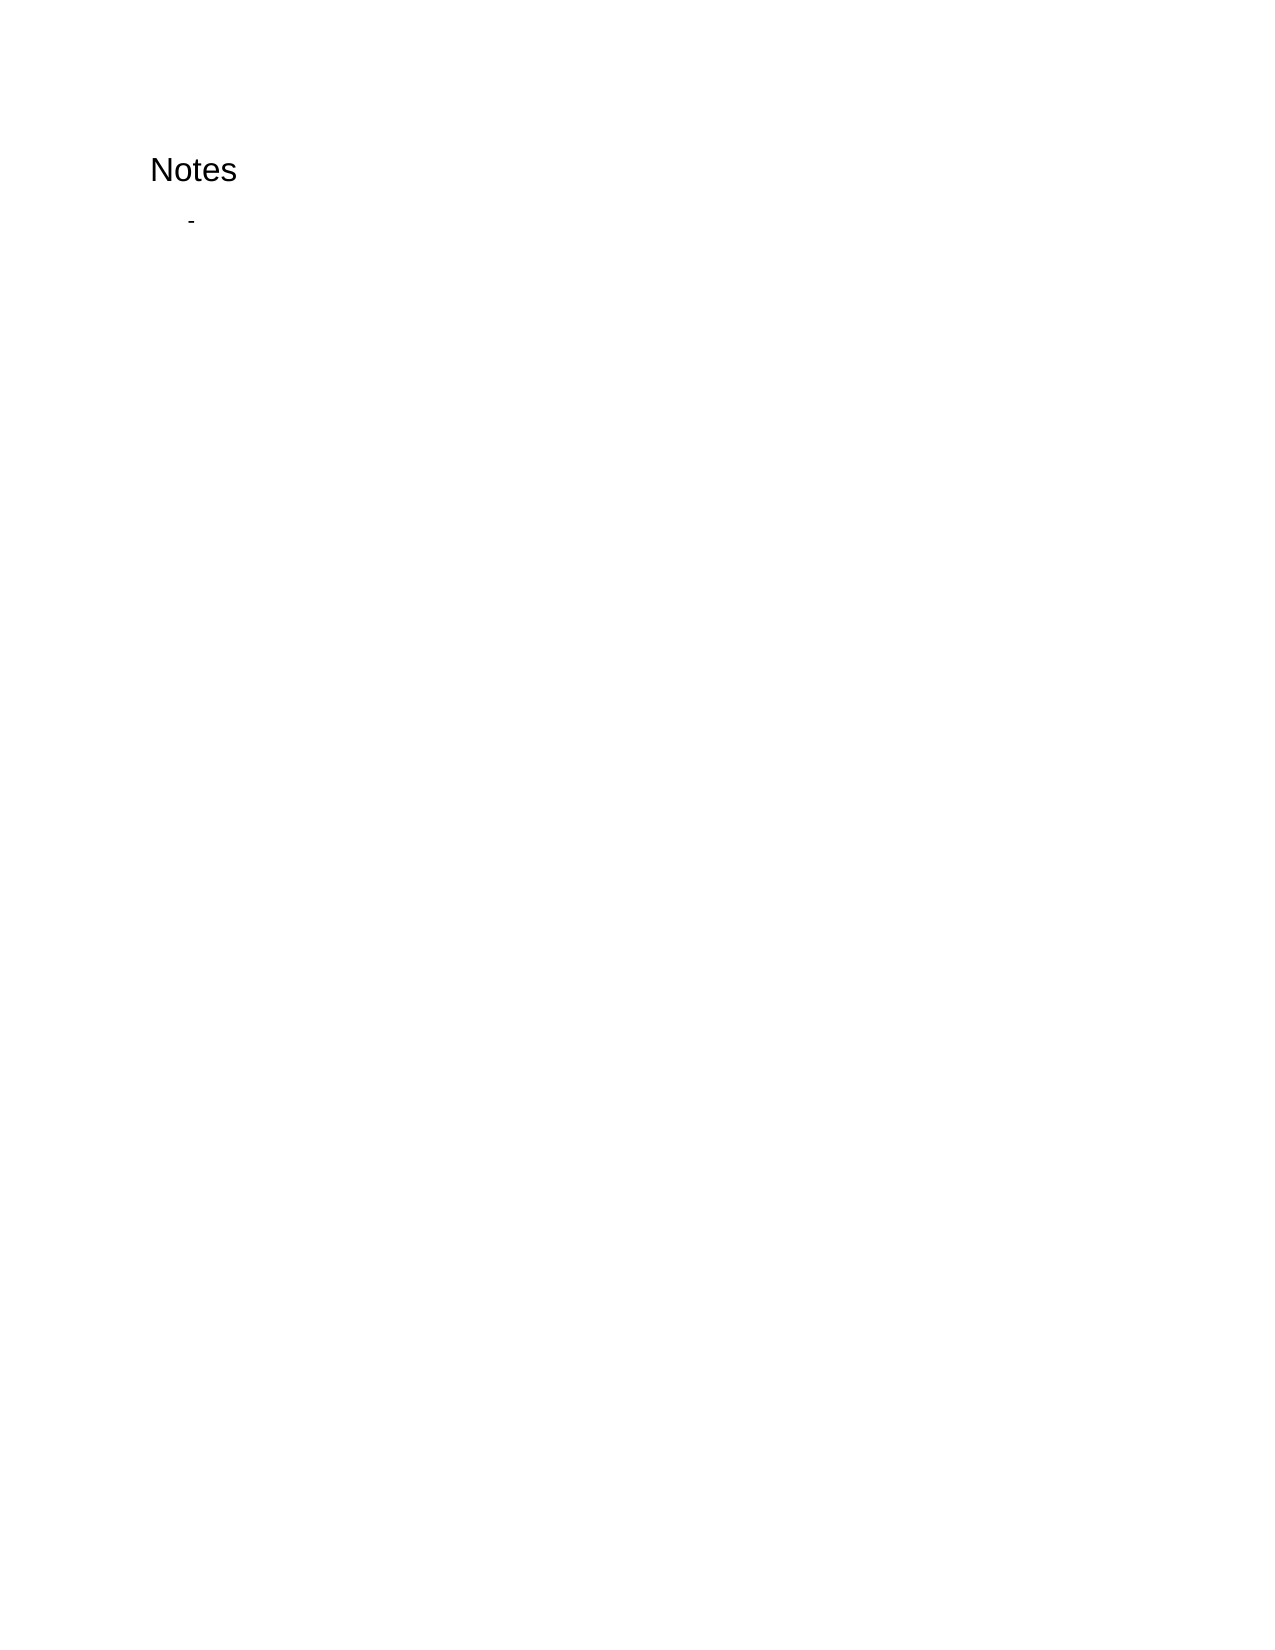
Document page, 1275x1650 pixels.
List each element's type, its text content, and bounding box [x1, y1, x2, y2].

subtitle Notes [150, 150, 1125, 188]
